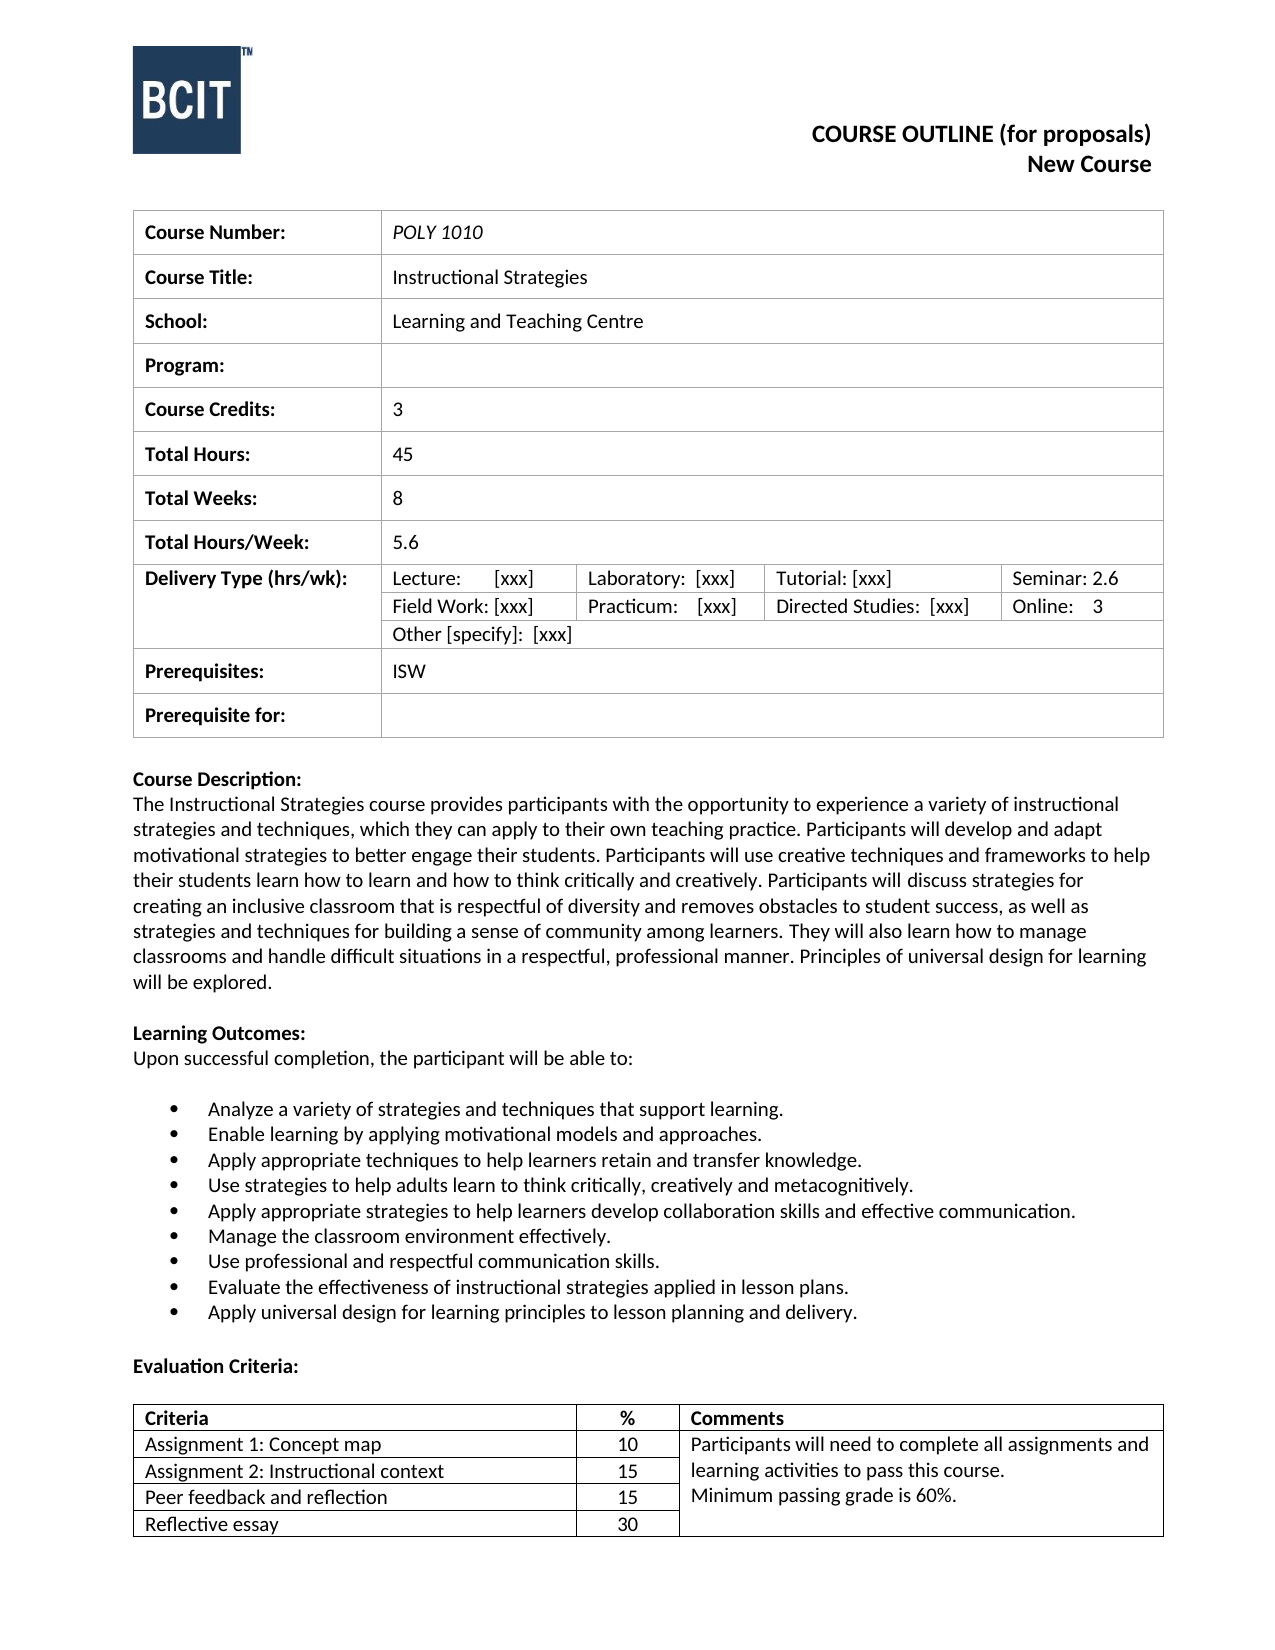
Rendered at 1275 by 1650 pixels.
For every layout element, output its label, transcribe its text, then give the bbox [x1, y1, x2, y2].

text Course Description: [133, 766, 1152, 791]
text Evaluation Criteria: [133, 1353, 1152, 1378]
table_cell Field Work: [xxx] [382, 593, 576, 620]
table_cell Peer feedback and reflection [134, 1484, 576, 1510]
table_cell Lecture: [xxx] [382, 565, 576, 592]
table_cell Assignment 2: Instructional context [134, 1458, 576, 1483]
table_cell Prerequisite for: [134, 694, 381, 737]
text The Instructional Strategies course provides participants with the opportunity to experience a variety of instructional strategies and techniques, which they can apply to their own teaching practice. Participants will develop and adapt motivational strategies to better engage their students. Participants will use creative techniques and frameworks to help their students learn how to learn and how to think critically and creatively. Participants will discuss strategies for creating an inclusive classroom that is respectful of diversity and removes obstacles to student success, as well as strategies and techniques for building a sense of community among learners. They will also learn how to manage classrooms and handle difficult situations in a respectful, professional manner. Principles of universal design for learning will be explored. [133, 791, 1152, 994]
list Evaluate the effectiveness of instructional strategies applied in lesson plans. [170, 1274, 1152, 1299]
table_cell Online: 3 [1002, 593, 1163, 620]
list Analyze a variety of strategies and techniques that support learning. [170, 1096, 1152, 1122]
table_cell Assignment 1: Concept map [134, 1431, 576, 1457]
text New Course [133, 149, 1152, 179]
table_cell ISW [382, 649, 1163, 692]
table_cell [382, 694, 1163, 737]
table_header POLY 1010 [382, 211, 1163, 254]
table_header % [577, 1405, 679, 1430]
table_cell Total Hours/Week: [134, 521, 381, 564]
table_cell 8 [382, 476, 1163, 519]
table_cell Directed Studies: [xxx] [765, 593, 1001, 620]
table_header Comments [680, 1405, 1163, 1430]
table_cell 15 [577, 1484, 679, 1510]
table_cell Tutorial: [xxx] [765, 565, 1001, 592]
table_cell Laboratory: [xxx] [577, 565, 764, 592]
list Use professional and respectful communication skills. [170, 1249, 1152, 1274]
text COURSE OUTLINE (for proposals) [253, 118, 1152, 149]
table_cell [382, 344, 1163, 387]
table_cell Program: [134, 344, 381, 387]
table_cell Course Title: [134, 255, 381, 298]
picture [132, 46, 253, 154]
table_cell Practicum: [xxx] [577, 593, 764, 620]
table_cell Prerequisites: [134, 649, 381, 692]
list Use strategies to help adults learn to think critically, creatively and metacognitively. [170, 1172, 1152, 1198]
text Upon successful completion, the participant will be able to: [133, 1045, 1152, 1071]
list Apply appropriate techniques to help learners retain and transfer knowledge. [170, 1147, 1152, 1172]
table_cell Instructional Strategies [382, 255, 1163, 298]
table_cell Other [specify]: [xxx] [382, 621, 1163, 648]
text Learning Outcomes: [133, 1020, 1152, 1045]
list Enable learning by applying motivational models and approaches. [170, 1122, 1152, 1147]
list Apply appropriate strategies to help learners develop collaboration skills and effective communication. [170, 1198, 1152, 1223]
list Manage the classroom environment effectively. [170, 1223, 1152, 1249]
table_cell School: [134, 299, 381, 342]
table_cell Course Credits: [134, 388, 381, 431]
table_header Course Number: [134, 211, 381, 254]
table_cell Total Weeks: [134, 476, 381, 519]
table_cell Delivery Type (hrs/wk): [134, 565, 381, 648]
table_cell Total Hours: [134, 432, 381, 475]
table_cell 45 [382, 432, 1163, 475]
table_cell 3 [382, 388, 1163, 431]
table_cell 30 [577, 1511, 679, 1536]
table_header Criteria [134, 1405, 576, 1430]
list Apply universal design for learning principles to lesson planning and delivery. [170, 1299, 1152, 1325]
table_cell Seminar: 2.6 [1002, 565, 1163, 592]
table_cell Learning and Teaching Centre [382, 299, 1163, 342]
table_cell 5.6 [382, 521, 1163, 564]
table_cell Participants will need to complete all assignments and learning activities to pass this course. Minimum passing grade is 60%. [680, 1431, 1163, 1536]
table_cell 15 [577, 1458, 679, 1483]
table_cell Reflective essay [134, 1511, 576, 1536]
table_cell 10 [577, 1431, 679, 1457]
